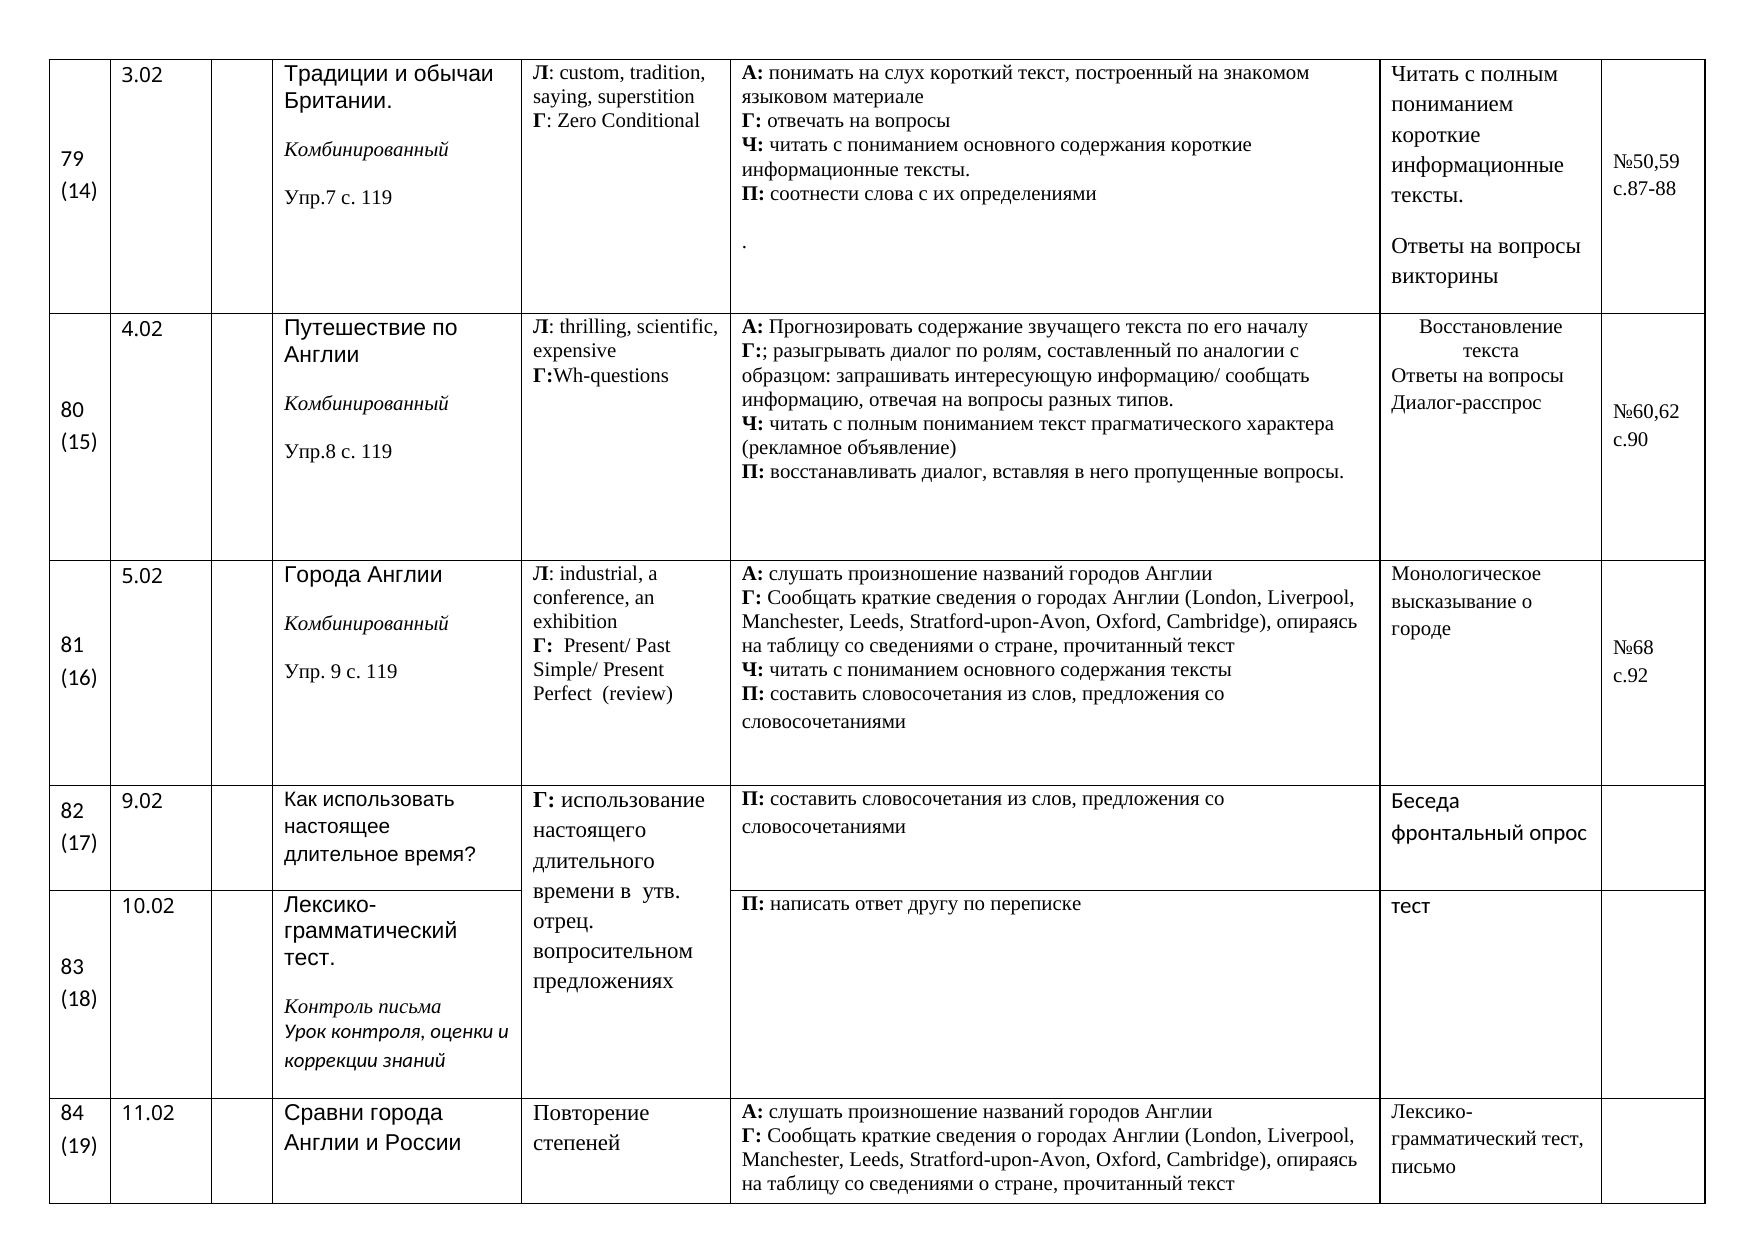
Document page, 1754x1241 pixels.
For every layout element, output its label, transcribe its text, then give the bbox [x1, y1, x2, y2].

table_cell [212, 314, 272, 560]
table_cell 83 (18) [50, 891, 110, 1097]
table_cell 11.02 [111, 1099, 211, 1202]
table_cell [212, 561, 272, 785]
table_cell 3.02 [111, 60, 211, 313]
table_cell 10.02 [111, 891, 211, 1097]
table_cell [212, 60, 272, 313]
table_cell 9.02 [111, 786, 211, 890]
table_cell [1381, 1099, 1601, 1202]
table_cell А: Прогнозировать содержание звучащего текста по его началу Г:; разыгрывать диалог по ролям, составленный по аналогии с образцом: запрашивать интересующую информацию/ сообщать информацию, отвечая на вопросы разных типов. Ч: читать с полным пониманием текст прагматического характера (рекламное объявление) П: восстанавливать диалог, вставляя в него пропущенные вопросы. [731, 314, 1379, 560]
table_cell №60,62 с.90 [1602, 314, 1704, 560]
table_cell Л: industrial, a conference, an exhibition Г: Present/ Past Simple/ Present Perfect (review) [522, 561, 730, 785]
table_cell [1602, 891, 1704, 1097]
table_cell 80 (15) [50, 314, 110, 560]
table_cell Г: использование настоящего длительного времени в утв. отрец. вопросительном предложениях [522, 786, 730, 1097]
table_cell №50,59 с.87-88 [1602, 60, 1704, 313]
table_cell [212, 1099, 272, 1202]
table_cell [522, 1099, 730, 1202]
table_cell Города Англии Комбинированный Упр. 9 с. 119 [273, 561, 521, 785]
table_cell 4.02 [111, 314, 211, 560]
table_cell [1602, 786, 1704, 890]
table_cell А: понимать на слух короткий текст, построенный на знакомом языковом материале Г: отвечать на вопросы Ч: читать с пониманием основного содержания короткие информационные тексты. П: соотнести слова с их определениями . [731, 60, 1379, 313]
table_cell Л: thrilling, scientific, expensive Г:Wh-questions [522, 314, 730, 560]
table_cell Как использовать настоящее длительное время? [273, 786, 521, 890]
table_cell Монологическое высказывание о городе [1381, 561, 1601, 785]
table_cell [212, 891, 272, 1097]
table_cell [212, 786, 272, 890]
table_cell [1602, 1099, 1704, 1202]
table_cell Л: custom, tradition, saying, superstition Г: Zero Conditional [522, 60, 730, 313]
table_cell Восстановление текста Ответы на вопросы Диалог-расспрос [1381, 314, 1601, 560]
table_cell 81 (16) [50, 561, 110, 785]
table_cell Лексико-грамматический тест. Контроль письма Урок контроля, оценки и коррекции знаний [273, 891, 521, 1097]
table_cell П: написать ответ другу по переписке [731, 891, 1379, 1097]
table_cell Традиции и обычаи Британии. Комбинированный Упр.7 с. 119 [273, 60, 521, 313]
table_cell №68 с.92 [1602, 561, 1704, 785]
table_cell П: составить словосочетания из слов, предложения со словосочетаниями [731, 786, 1379, 890]
table_cell тест [1381, 891, 1601, 1097]
table_cell 79 (14) [50, 60, 110, 313]
table_cell 5.02 [111, 561, 211, 785]
table_cell 82 (17) [50, 786, 110, 890]
table_cell Читать с полным пониманием короткие информационные тексты. Ответы на вопросы викторины [1381, 60, 1601, 313]
table_cell Беседа фронтальный опрос [1381, 786, 1601, 890]
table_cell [731, 1099, 1379, 1202]
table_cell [273, 1099, 521, 1202]
table_cell 84 (19) [50, 1099, 110, 1202]
table_cell Путешествие по Англии Комбинированный Упр.8 с. 119 [273, 314, 521, 560]
